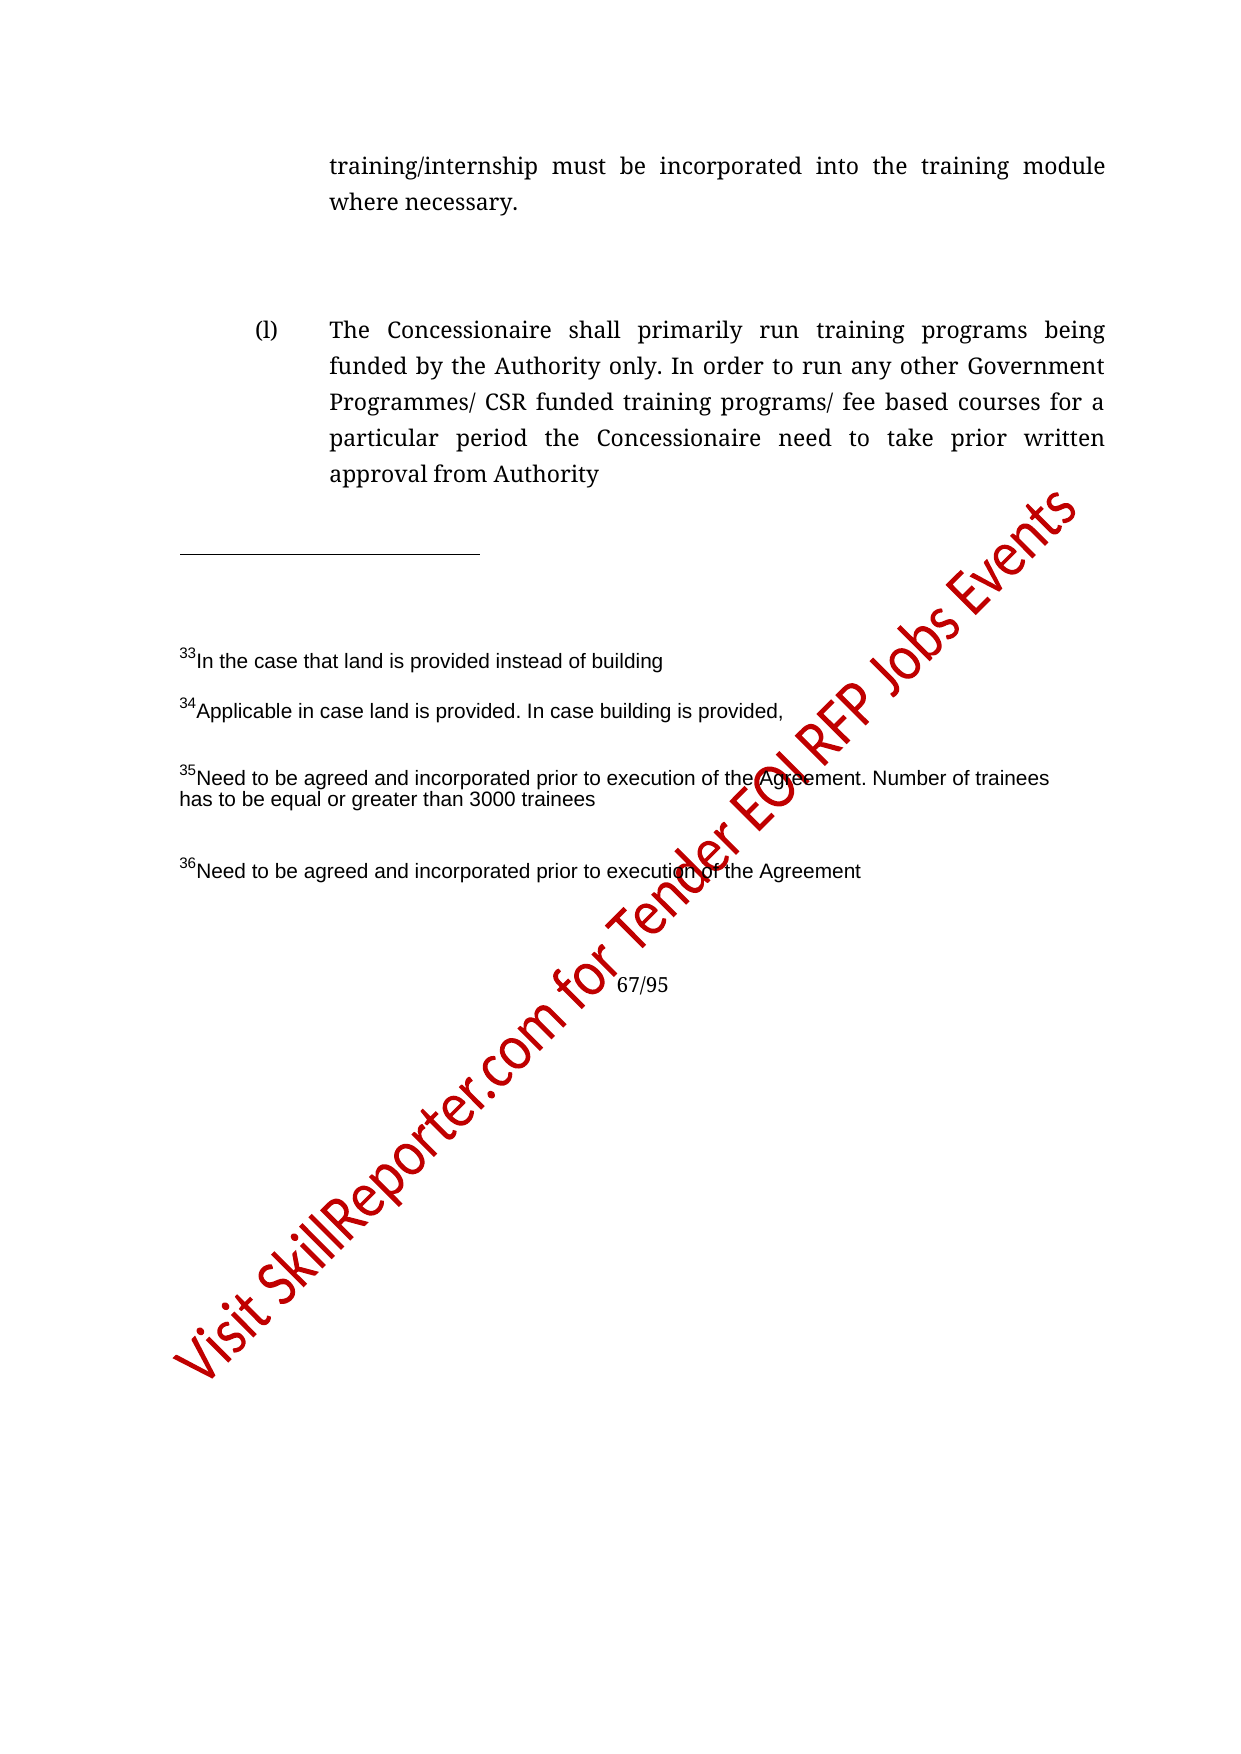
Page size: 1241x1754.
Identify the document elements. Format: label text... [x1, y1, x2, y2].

text 67/95 [150, 971, 1135, 999]
text 35Need to be agreed and incorporated prior to execution of the Agreement. Number of trainees has to be equal or greater than 3000 trainees [179, 765, 1089, 811]
text 34Applicable in case land is provided. In case building is provided, [179, 700, 1106, 724]
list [255, 150, 1106, 217]
text 33In the case that land is provided instead of building [179, 644, 1106, 674]
list The Concessionaire shall primarily run training programs being funded by the Authority only. In order to run any other Government Programmes/ CSR funded training programs/ fee based courses for a particular period the Concessionaire need to take prior written approval from Authority [255, 314, 1106, 489]
text 36Need to be agreed and incorporated prior to execution of the Agreement [179, 854, 1106, 884]
